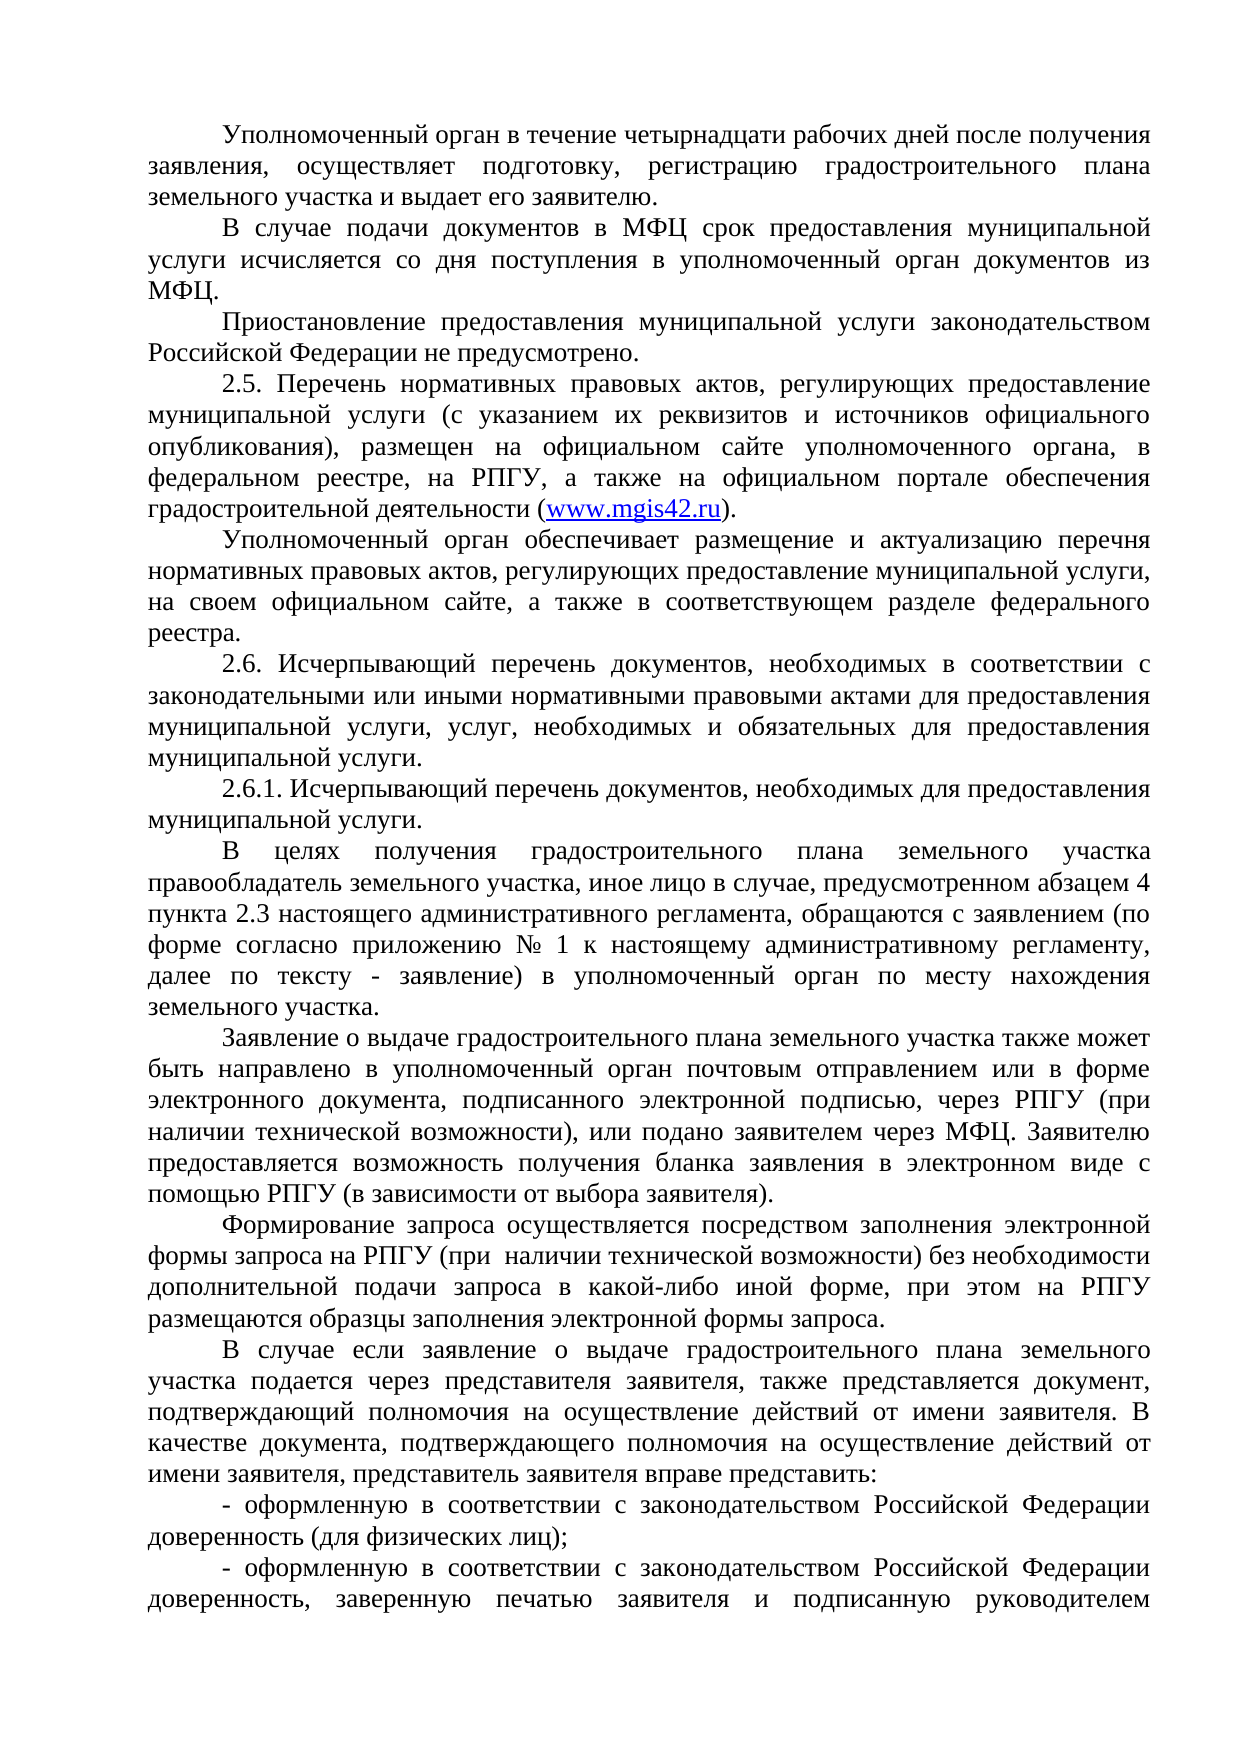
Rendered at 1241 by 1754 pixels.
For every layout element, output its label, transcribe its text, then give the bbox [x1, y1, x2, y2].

text Уполномоченный орган обеспечивает размещение и актуализацию перечня нормативных правовых актов, регулирующих предоставление муниципальной услуги, на своем официальном сайте, а также в соответствующем разделе федерального реестра. [148, 523, 1152, 648]
text Уполномоченный орган в течение четырнадцати рабочих дней после получения заявления, осуществляет подготовку, регистрацию градостроительного плана земельного участка и выдает его заявителю. [148, 118, 1152, 212]
text Заявление о выдаче градостроительного плана земельного участка также может быть направлено в уполномоченный орган почтовым отправлением или в форме электронного документа, подписанного электронной подписью, через РПГУ (при наличии технической возможности), или подано заявителем через МФЦ. Заявителю предоставляется возможность получения бланка заявления в электронном виде с помощью РПГУ (в зависимости от выбора заявителя). [148, 1021, 1152, 1208]
text 2.6.1. Исчерпывающий перечень документов, необходимых для предоставления муниципальной услуги. [148, 772, 1152, 834]
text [148, 1551, 1152, 1613]
text В случае если заявление о выдаче градостроительного плана земельного участка подается через представителя заявителя, также представляется документ, подтверждающий полномочия на осуществление действий от имени заявителя. В качестве документа, подтверждающего полномочия на осуществление действий от имени заявителя, представитель заявителя вправе представить: [148, 1333, 1152, 1488]
text В целях получения градостроительного плана земельного участка правообладатель земельного участка, иное лицо в случае, предусмотренном абзацем 4 пункта 2.3 настоящего административного регламента, обращаются с заявлением (по форме согласно приложению № 1 к настоящему административному регламенту, далее по тексту - заявление) в уполномоченный орган по месту нахождения земельного участка. [148, 834, 1152, 1021]
text 2.5. Перечень нормативных правовых актов, регулирующих предоставление муниципальной услуги (с указанием их реквизитов и источников официального опубликования), размещен на официальном сайте уполномоченного органа, в федеральном реестре, на РПГУ, а также на официальном портале обеспечения градостроительной деятельности (www.mgis42.ru). [148, 367, 1152, 523]
text В случае подачи документов в МФЦ срок предоставления муниципальной услуги исчисляется со дня поступления в уполномоченный орган документов из МФЦ. [148, 212, 1152, 305]
text - оформленную в соответствии с законодательством Российской Федерации доверенность (для физических лиц); [148, 1488, 1152, 1551]
text Формирование запроса осуществляется посредством заполнения электронной формы запроса на РПГУ (при наличии технической возможности) без необходимости дополнительной подачи запроса в какой-либо иной форме, при этом на РПГУ размещаются образцы заполнения электронной формы запроса. [148, 1208, 1152, 1333]
text Приостановление предоставления муниципальной услуги законодательством Российской Федерации не предусмотрено. [148, 305, 1152, 367]
text 2.6. Исчерпывающий перечень документов, необходимых в соответствии с законодательными или иными нормативными правовыми актами для предоставления муниципальной услуги, услуг, необходимых и обязательных для предоставления муниципальной услуги. [148, 648, 1152, 772]
